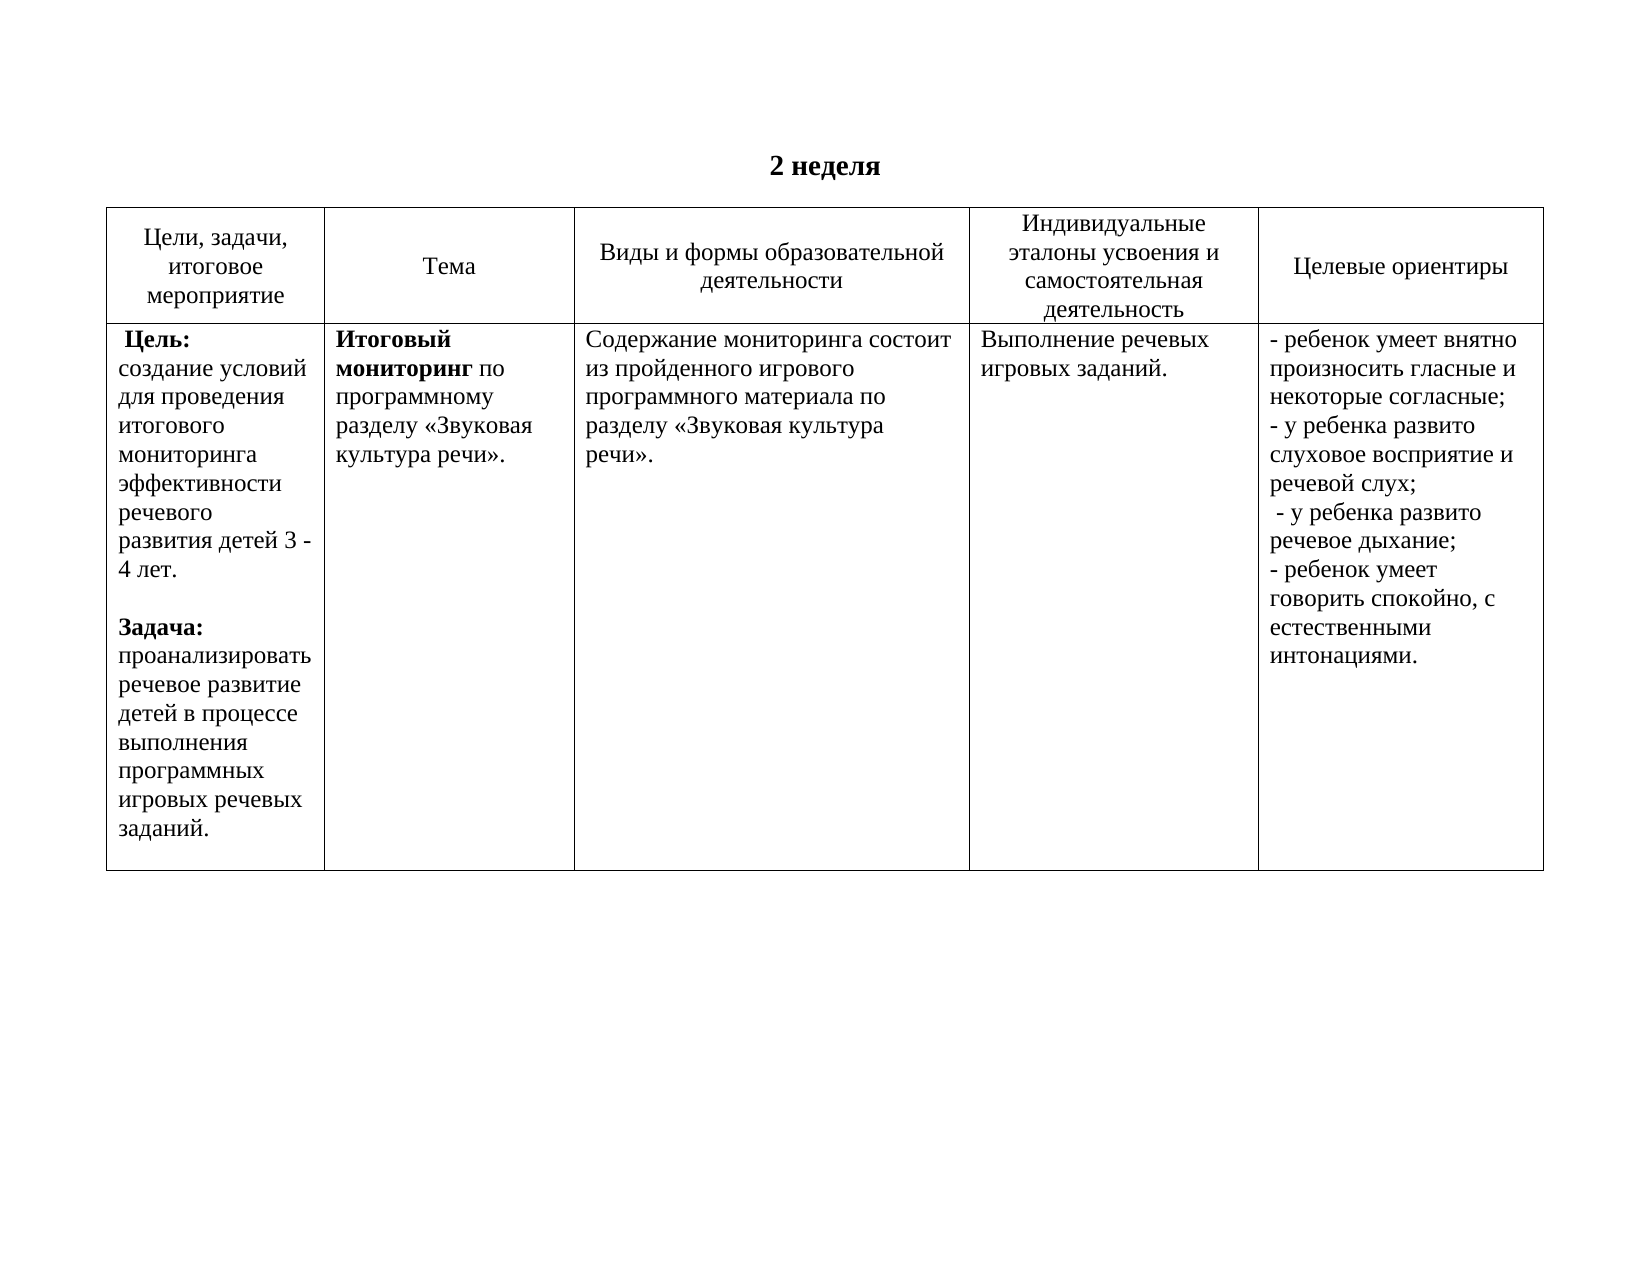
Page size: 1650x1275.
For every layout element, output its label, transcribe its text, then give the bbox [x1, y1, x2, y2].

table_cell Итоговый мониторинг по программному разделу «Звуковая культура речи». [325, 324, 574, 870]
table_header Целевые ориентиры [1259, 208, 1543, 323]
table_header Индивидуальные эталоны усвоения и самостоятельная деятельность [970, 208, 1258, 323]
table_header Тема [325, 208, 574, 323]
table_cell Содержание мониторинга состоит из пройденного игрового программного материала по разделу «Звуковая культура речи». [575, 324, 969, 870]
table_header Виды и формы образовательной деятельности [575, 208, 969, 323]
text 2 неделя [118, 148, 1532, 181]
table_cell Выполнение речевых игровых заданий. [970, 324, 1258, 870]
table_header Цели, задачи, итоговое мероприятие [107, 208, 324, 323]
table_cell - ребенок умеет внятно произносить гласные и некоторые согласные; - у ребенка развито слуховое восприятие и речевой слух; - у ребенка развито речевое дыхание; - ребенок умеет говорить спокойно, с естественными интонациями. [1259, 324, 1543, 870]
